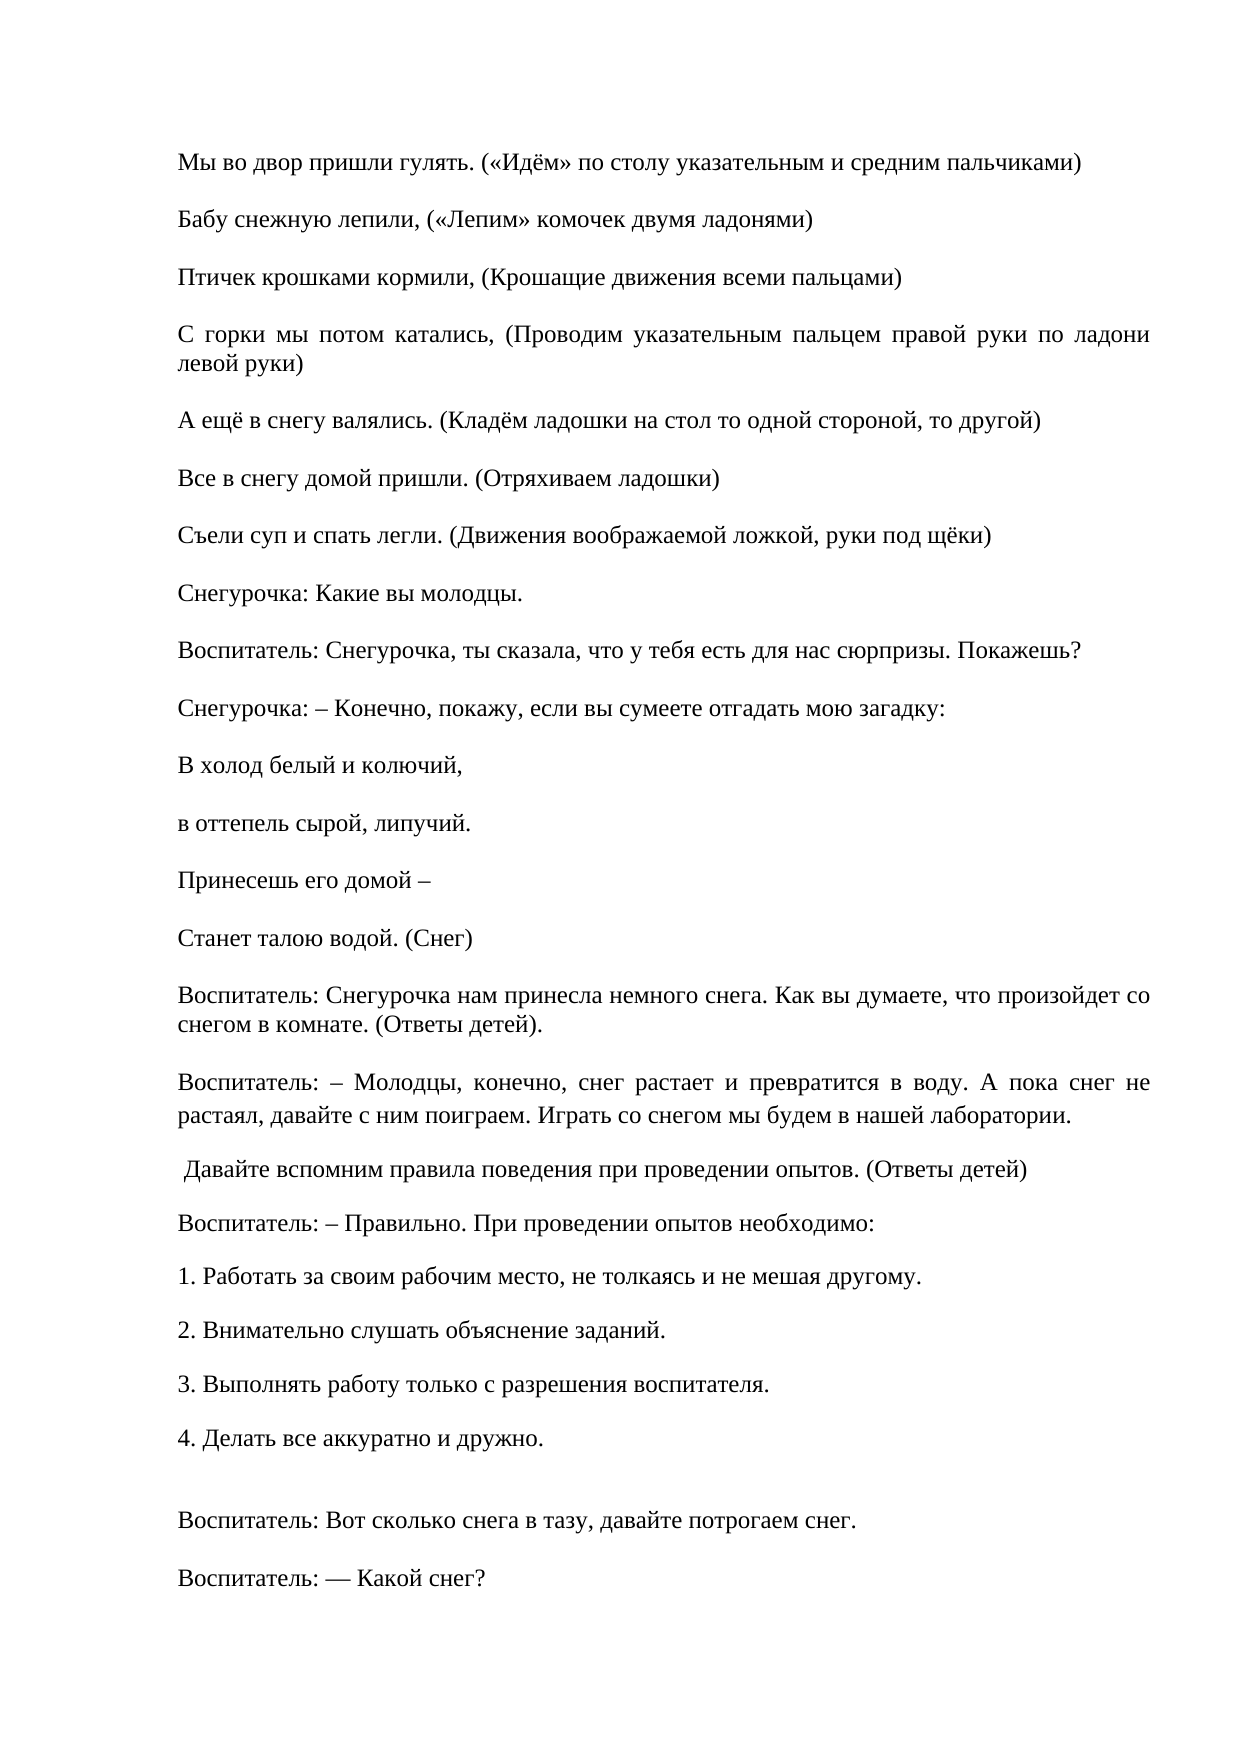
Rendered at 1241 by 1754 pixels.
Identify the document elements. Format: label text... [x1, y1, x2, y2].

text Воспитатель: Вот сколько снега в тазу, давайте потрогаем снег. [177, 1506, 1152, 1534]
text А ещё в снегу валялись. (Кладём ладошки на стол то одной стороной, то другой) [177, 406, 1152, 434]
text Давайте вспомним правила поведения при проведении опытов. (Ответы детей) [177, 1154, 1152, 1182]
text Съели суп и спать легли. (Движения воображаемой ложкой, руки под щёки) [177, 521, 1152, 549]
text В холод белый и колючий, [177, 751, 1152, 779]
text Все в снегу домой пришли. (Отряхиваем ладошки) [177, 463, 1152, 492]
text Принесешь его домой – [177, 866, 1152, 894]
text Воспитатель: – Правильно. При проведении опытов необходимо: [177, 1208, 1152, 1236]
text 3. Выполнять работу только с разрешения воспитателя. [177, 1369, 1152, 1398]
text Воспитатель: Снегурочка нам принесла немного снега. Как вы думаете, что произойдет со снегом в комнате. (Ответы детей). [177, 981, 1152, 1038]
text Мы во двор пришли гулять. («Идём» по столу указательным и средним пальчиками) [177, 147, 1152, 176]
text 2. Внимательно слушать объяснение заданий. [177, 1315, 1152, 1344]
text Воспитатель: Снегурочка, ты сказала, что у тебя есть для нас сюрпризы. Покажешь? [177, 636, 1152, 664]
text 1. Работать за своим рабочим место, не толкаясь и не мешая другому. [177, 1261, 1152, 1290]
text Птичек крошками кормили, (Крошащие движения всеми пальцами) [177, 262, 1152, 291]
text Воспитатель: – Молодцы, конечно, снег растает и превратится в воду. А пока снег не растаял, давайте с ним поиграем. Играть со снегом мы будем в нашей лаборатории. [177, 1067, 1152, 1129]
text Воспитатель: — Какой снег? [177, 1563, 1152, 1592]
text Снегурочка: Какие вы молодцы. [177, 578, 1152, 607]
text в оттепель сырой, липучий. [177, 808, 1152, 837]
text Снегурочка: – Конечно, покажу, если вы сумеете отгадать мою загадку: [177, 693, 1152, 722]
text Бабу снежную лепили, («Лепим» комочек двумя ладонями) [177, 204, 1152, 233]
text С горки мы потом катались, (Проводим указательным пальцем правой руки по ладони левой руки) [177, 319, 1152, 377]
text Станет талою водой. (Снег) [177, 923, 1152, 952]
text 4. Делать все аккуратно и дружно. [177, 1423, 1152, 1452]
